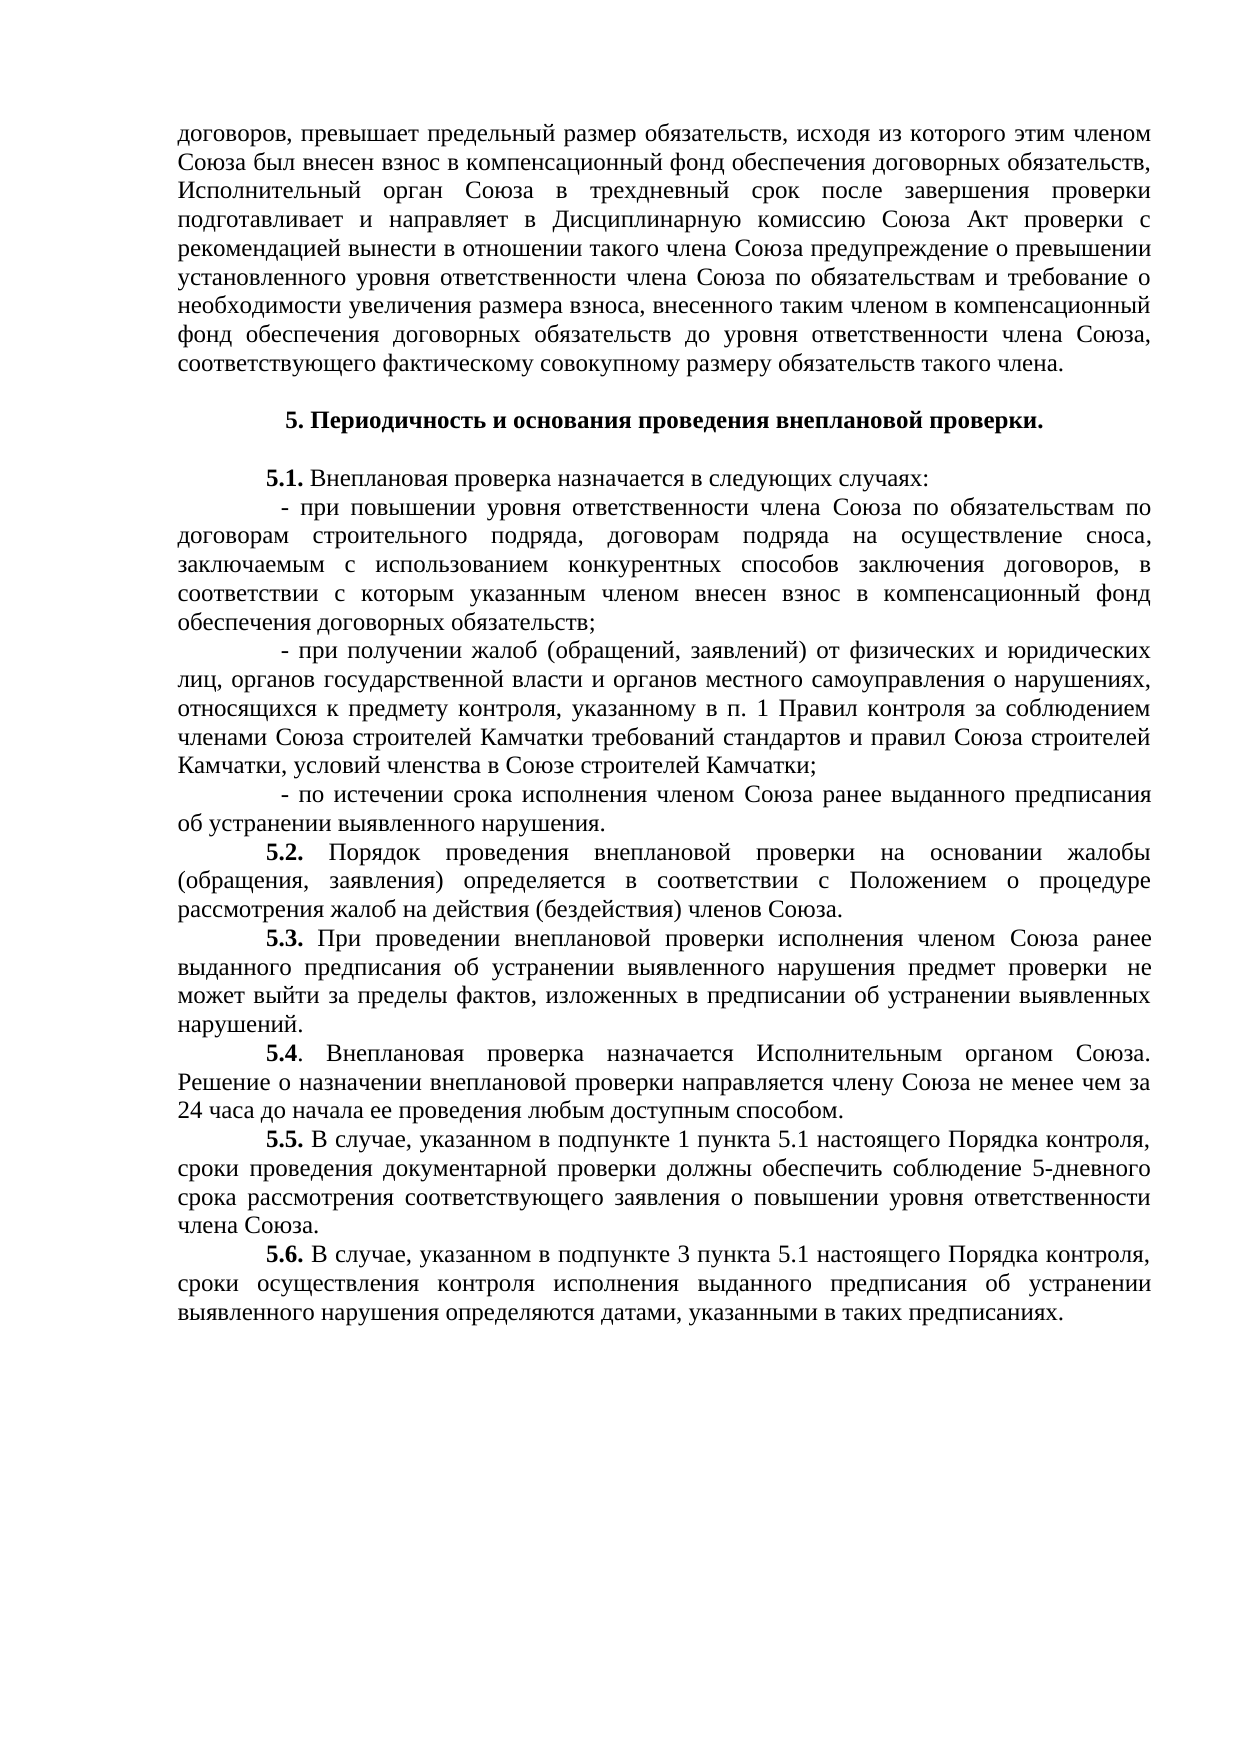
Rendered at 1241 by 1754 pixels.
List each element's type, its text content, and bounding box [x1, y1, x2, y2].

text 5.3. При проведении внеплановой проверки исполнения членом Союза ранее выданного предписания об устранении выявленного нарушения предмет проверки не может выйти за пределы фактов, изложенных в предписании об устранении выявленных нарушений. [177, 923, 1152, 1038]
text - при получении жалоб (обращений, заявлений) от физических и юридических лиц, органов государственной власти и органов местного самоуправления о нарушениях, относящихся к предмету контроля, указанному в п. 1 Правил контроля за соблюдением членами Союза строителей Камчатки требований стандартов и правил Союза строителей Камчатки, условий членства в Союзе строителей Камчатки; [177, 636, 1152, 779]
text - при повышении уровня ответственности члена Союза по обязательствам по договорам строительного подряда, договорам подряда на осуществление сноса, заключаемым с использованием конкурентных способов заключения договоров, в соответствии с которым указанным членом внесен взнос в компенсационный фонд обеспечения договорных обязательств; [177, 492, 1146, 549]
text 5. Периодичность и основания проведения внеплановой проверки. [177, 406, 1152, 434]
text 5.4. Внеплановая проверка назначается Исполнительным органом Союза. Решение о назначении внеплановой проверки направляется члену Союза не менее чем за 24 часа до начала ее проведения любым доступным способом. [177, 1038, 1152, 1124]
text 5.5. В случае, указанном в подпункте 1 пункта 5.1 настоящего Порядка контроля, сроки проведения документарной проверки должны обеспечить соблюдение 5-дневного срока рассмотрения соответствующего заявления о повышении уровня ответственности члена Союза. [177, 1124, 1152, 1239]
text 5.6. В случае, указанном в подпункте 3 пункта 5.1 настоящего Порядка контроля, сроки осуществления контроля исполнения выданного предписания об устранении выявленного нарушения определяются датами, указанными в таких предписаниях. [177, 1239, 1152, 1326]
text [177, 118, 1152, 377]
text 5.2. Порядок проведения внеплановой проверки на основании жалобы (обращения, заявления) определяется в соответствии с Положением о процедуре рассмотрения жалоб на действия (бездействия) членов Союза. [177, 837, 1152, 923]
text - по истечении срока исполнения членом Союза ранее выданного предписания об устранении выявленного нарушения. [177, 779, 1152, 837]
text 5.1. Внеплановая проверка назначается в следующих случаях: [177, 463, 1152, 492]
